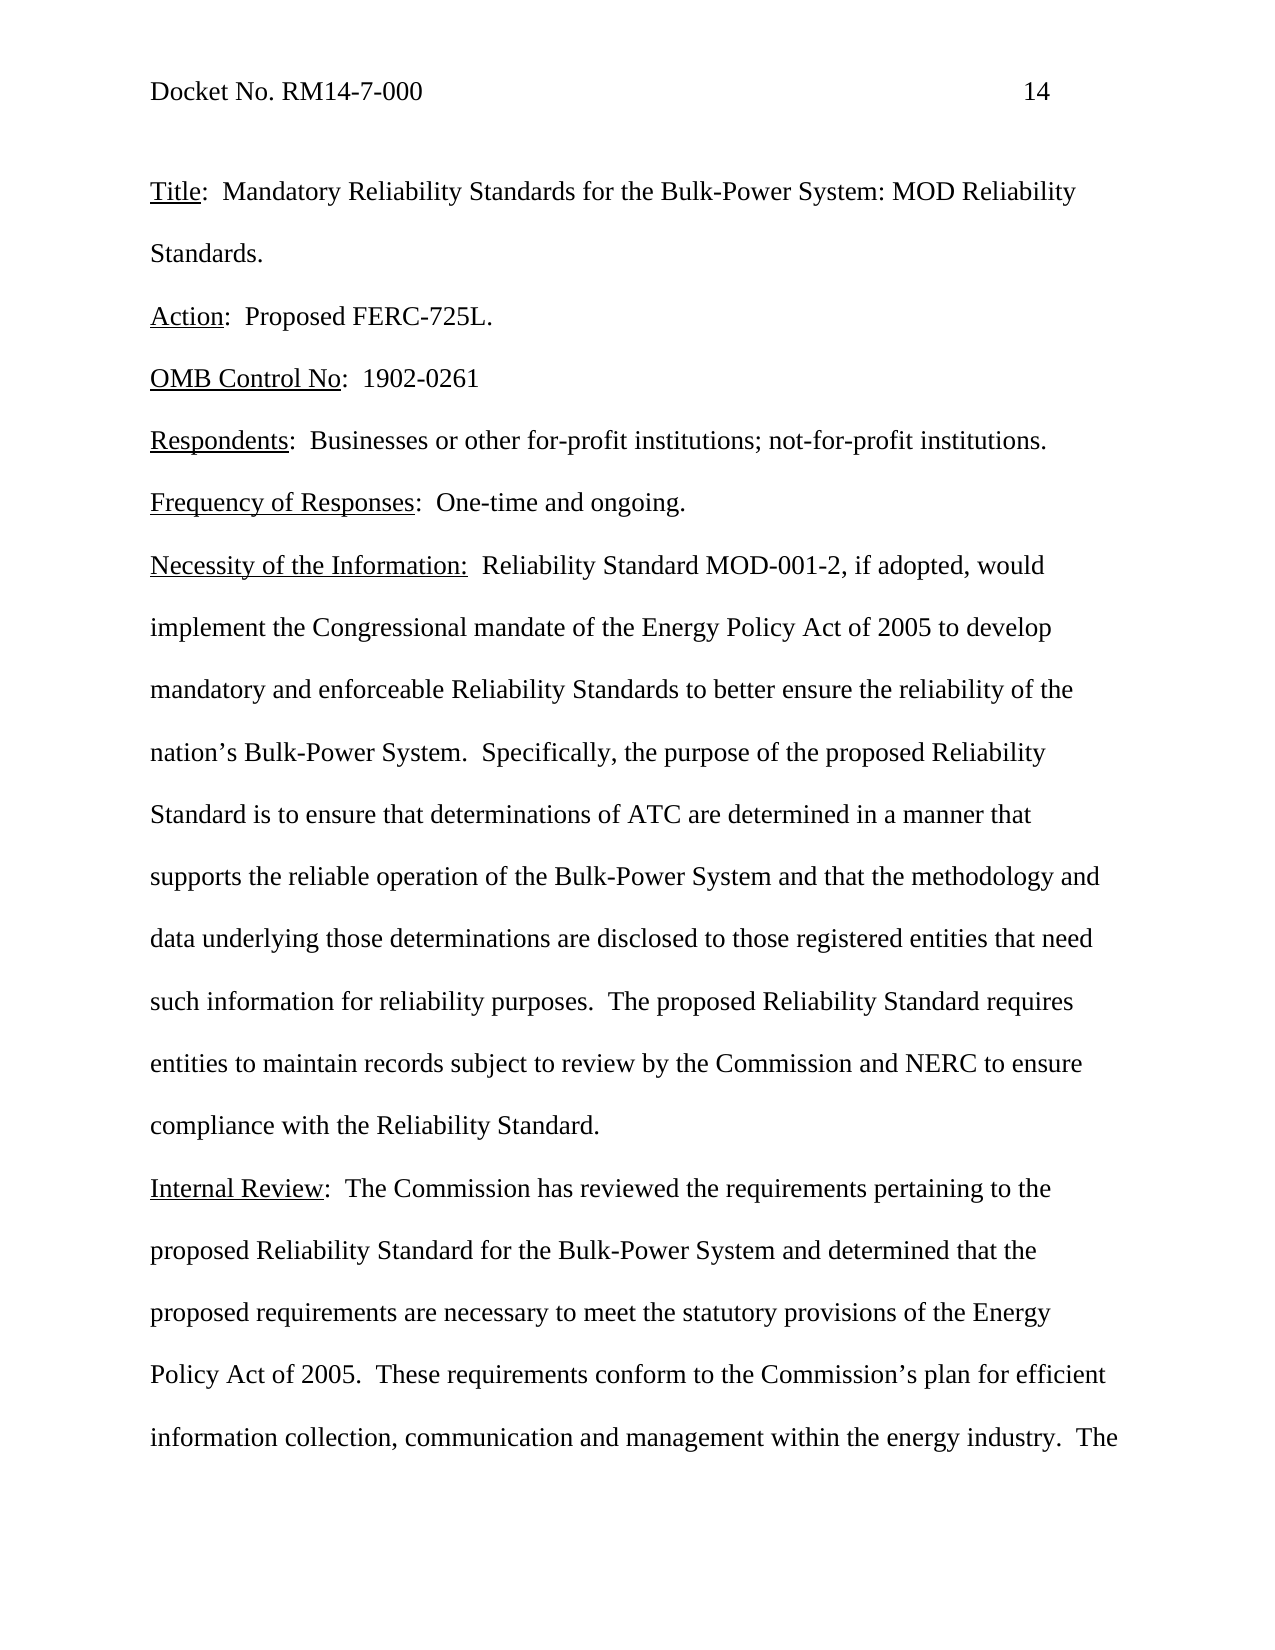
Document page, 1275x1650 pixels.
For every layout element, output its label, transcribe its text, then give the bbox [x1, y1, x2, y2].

text OMB Control No: 1902-0261 [150, 362, 1125, 393]
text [150, 1172, 1125, 1452]
text Action: Proposed FERC-725L. [150, 299, 1125, 331]
text Title: Mandatory Reliability Standards for the Bulk-Power System: MOD Reliability Standards. [150, 175, 1125, 268]
text Respondents: Businesses or other for-profit institutions; not-for-profit institutions. [150, 424, 1125, 455]
text Frequency of Responses: One-time and ongoing. [150, 486, 1125, 518]
text Necessity of the Information: Reliability Standard MOD-001-2, if adopted, would implement the Congressional mandate of the Energy Policy Act of 2005 to develop mandatory and enforceable Reliability Standards to better ensure the reliability of the nation’s Bulk-Power System. Specifically, the purpose of the proposed Reliability Standard is to ensure that determinations of ATC are determined in a manner that supports the reliable operation of the Bulk-Power System and that the methodology and data underlying those determinations are disclosed to those registered entities that need such information for reliability purposes. The proposed Reliability Standard requires entities to maintain records subject to review by the Commission and NERC to ensure compliance with the Reliability Standard. [150, 549, 1125, 1141]
